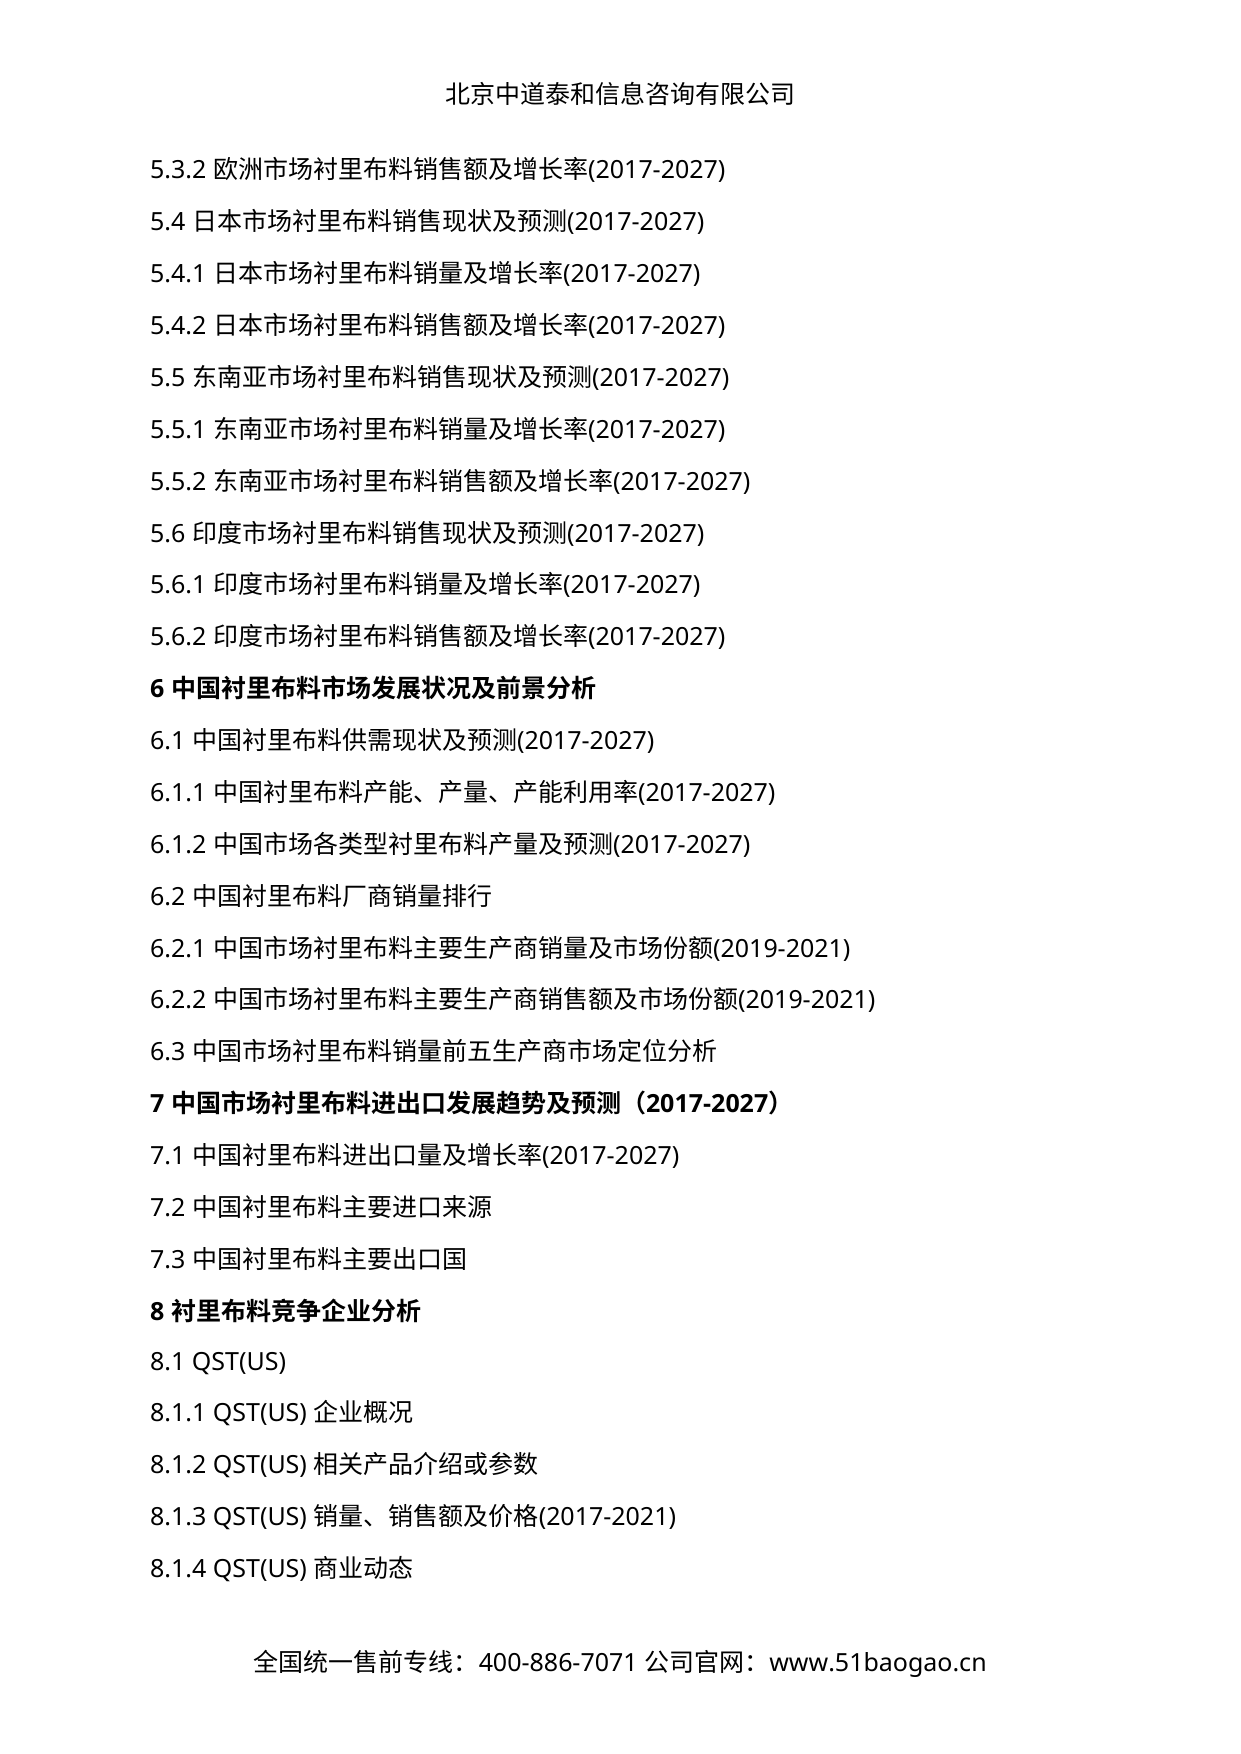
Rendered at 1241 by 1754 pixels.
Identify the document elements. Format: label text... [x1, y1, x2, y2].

text 7.1 中国衬里布料进出口量及增长率(2017-2027) [150, 1136, 1090, 1172]
text 6.1 中国衬里布料供需现状及预测(2017-2027) [150, 721, 1090, 757]
text 8.1.4 QST(US) 商业动态 [150, 1548, 1090, 1585]
text 6.2.2 中国市场衬里布料主要生产商销售额及市场份额(2019-2021) [150, 980, 1090, 1016]
text 6.1.1 中国衬里布料产能、产量、产能利用率(2017-2027) [150, 772, 1090, 809]
text 5.4.2 日本市场衬里布料销售额及增长率(2017-2027) [150, 306, 1090, 342]
text 6 中国衬里布料市场发展状况及前景分析 [150, 669, 1090, 705]
text 5.6.1 印度市场衬里布料销量及增长率(2017-2027) [150, 565, 1090, 601]
text 5.3.2 欧洲市场衬里布料销售额及增长率(2017-2027) [150, 150, 1090, 186]
text 7 中国市场衬里布料进出口发展趋势及预测（2017-2027） [150, 1084, 1090, 1120]
text 8 衬里布料竞争企业分析 [150, 1291, 1090, 1327]
text 5.6 印度市场衬里布料销售现状及预测(2017-2027) [150, 513, 1090, 549]
text 5.5 东南亚市场衬里布料销售现状及预测(2017-2027) [150, 357, 1090, 394]
text 5.4.1 日本市场衬里布料销量及增长率(2017-2027) [150, 254, 1090, 290]
text 6.1.2 中国市场各类型衬里布料产量及预测(2017-2027) [150, 824, 1090, 861]
text 5.5.2 东南亚市场衬里布料销售额及增长率(2017-2027) [150, 461, 1090, 497]
text 6.2 中国衬里布料厂商销量排行 [150, 876, 1090, 912]
text 5.6.2 印度市场衬里布料销售额及增长率(2017-2027) [150, 617, 1090, 653]
text 7.3 中国衬里布料主要出口国 [150, 1239, 1090, 1276]
text 6.3 中国市场衬里布料销量前五生产商市场定位分析 [150, 1032, 1090, 1068]
text 8.1.3 QST(US) 销量、销售额及价格(2017-2021) [150, 1497, 1090, 1533]
text 8.1.1 QST(US) 企业概况 [150, 1393, 1090, 1429]
text 6.2.1 中国市场衬里布料主要生产商销量及市场份额(2019-2021) [150, 928, 1090, 964]
text 8.1.2 QST(US) 相关产品介绍或参数 [150, 1445, 1090, 1481]
text 7.2 中国衬里布料主要进口来源 [150, 1187, 1090, 1224]
text 5.4 日本市场衬里布料销售现状及预测(2017-2027) [150, 202, 1090, 238]
text 5.5.1 东南亚市场衬里布料销量及增长率(2017-2027) [150, 409, 1090, 446]
text 8.1 QST(US) [150, 1343, 1090, 1377]
